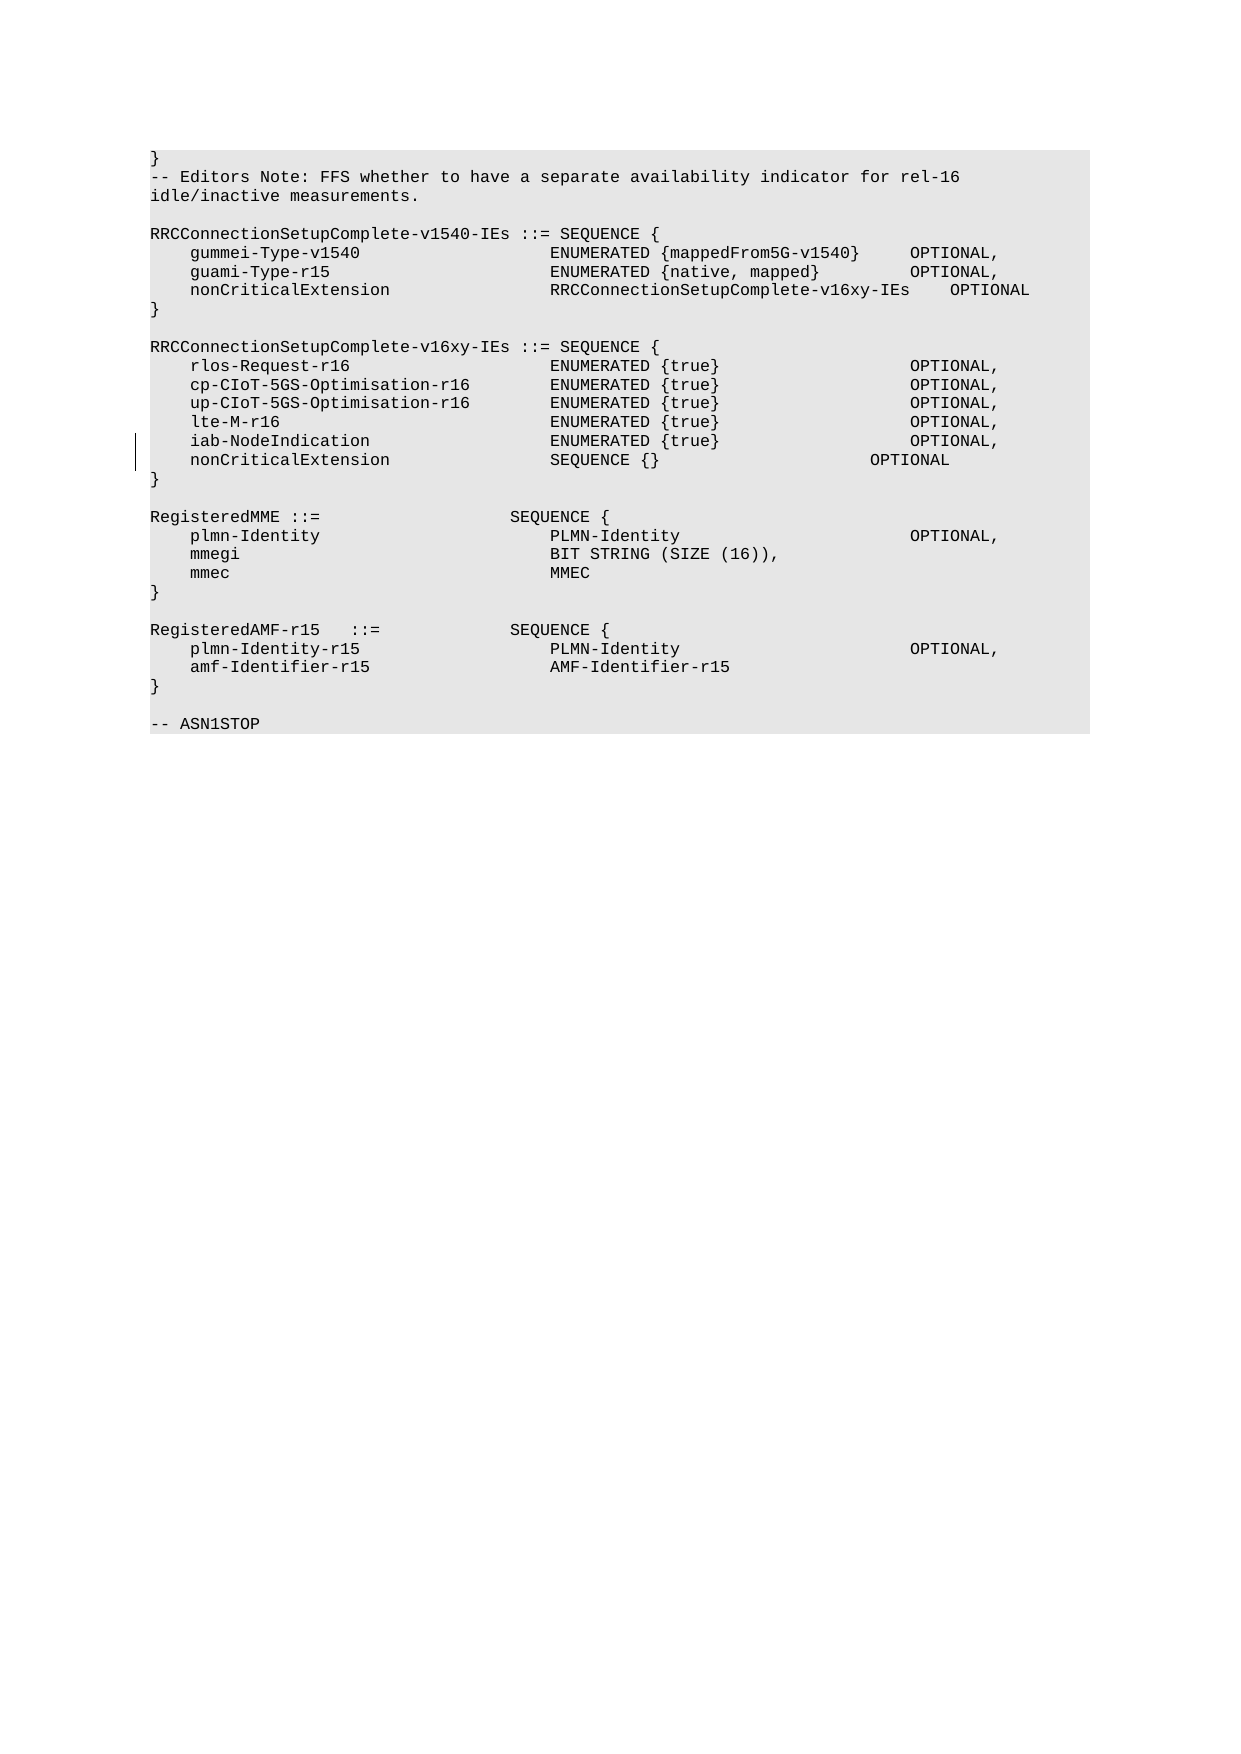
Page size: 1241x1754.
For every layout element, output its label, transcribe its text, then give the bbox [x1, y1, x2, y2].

text gummei-Type-v1540 ENUMERATED {mappedFrom5G-v1540} OPTIONAL, [150, 244, 1090, 263]
text iab-NodeIndication ENUMERATED {true} OPTIONAL, [150, 433, 1090, 452]
text -- Editors Note: FFS whether to have a separate availability indicator for rel-16 idle/inactive measurements. [150, 169, 1090, 207]
text nonCriticalExtension RRCConnectionSetupComplete-v16xy-IEs OPTIONAL [150, 282, 1090, 301]
text } [150, 150, 1090, 169]
text up-CIoT-5GS-Optimisation-r16 ENUMERATED {true} OPTIONAL, [150, 395, 1090, 414]
text mmegi BIT STRING (SIZE (16)), [150, 546, 1090, 565]
text plmn-Identity-r15 PLMN-Identity OPTIONAL, [150, 640, 1090, 659]
text } [150, 584, 1090, 602]
text RegisteredAMF-r15 ::= SEQUENCE { [150, 621, 1090, 640]
text amf-Identifier-r15 AMF-Identifier-r15 [150, 659, 1090, 678]
text lte-M-r16 ENUMERATED {true} OPTIONAL, [150, 414, 1090, 433]
text RegisteredMME ::= SEQUENCE { [150, 508, 1090, 527]
text } [150, 301, 1090, 320]
text RRCConnectionSetupComplete-v16xy-IEs ::= SEQUENCE { [150, 338, 1090, 357]
text } [150, 678, 1090, 697]
text mmec MMEC [150, 565, 1090, 584]
text cp-CIoT-5GS-Optimisation-r16 ENUMERATED {true} OPTIONAL, [150, 376, 1090, 395]
text plmn-Identity PLMN-Identity OPTIONAL, [150, 527, 1090, 546]
text nonCriticalExtension SEQUENCE {} OPTIONAL [150, 452, 1090, 471]
text } [150, 471, 1090, 489]
text rlos-Request-r16 ENUMERATED {true} OPTIONAL, [150, 357, 1090, 376]
text -- ASN1STOP [150, 716, 1090, 734]
text guami-Type-r15 ENUMERATED {native, mapped} OPTIONAL, [150, 263, 1090, 282]
text RRCConnectionSetupComplete-v1540-IEs ::= SEQUENCE { [150, 225, 1090, 244]
